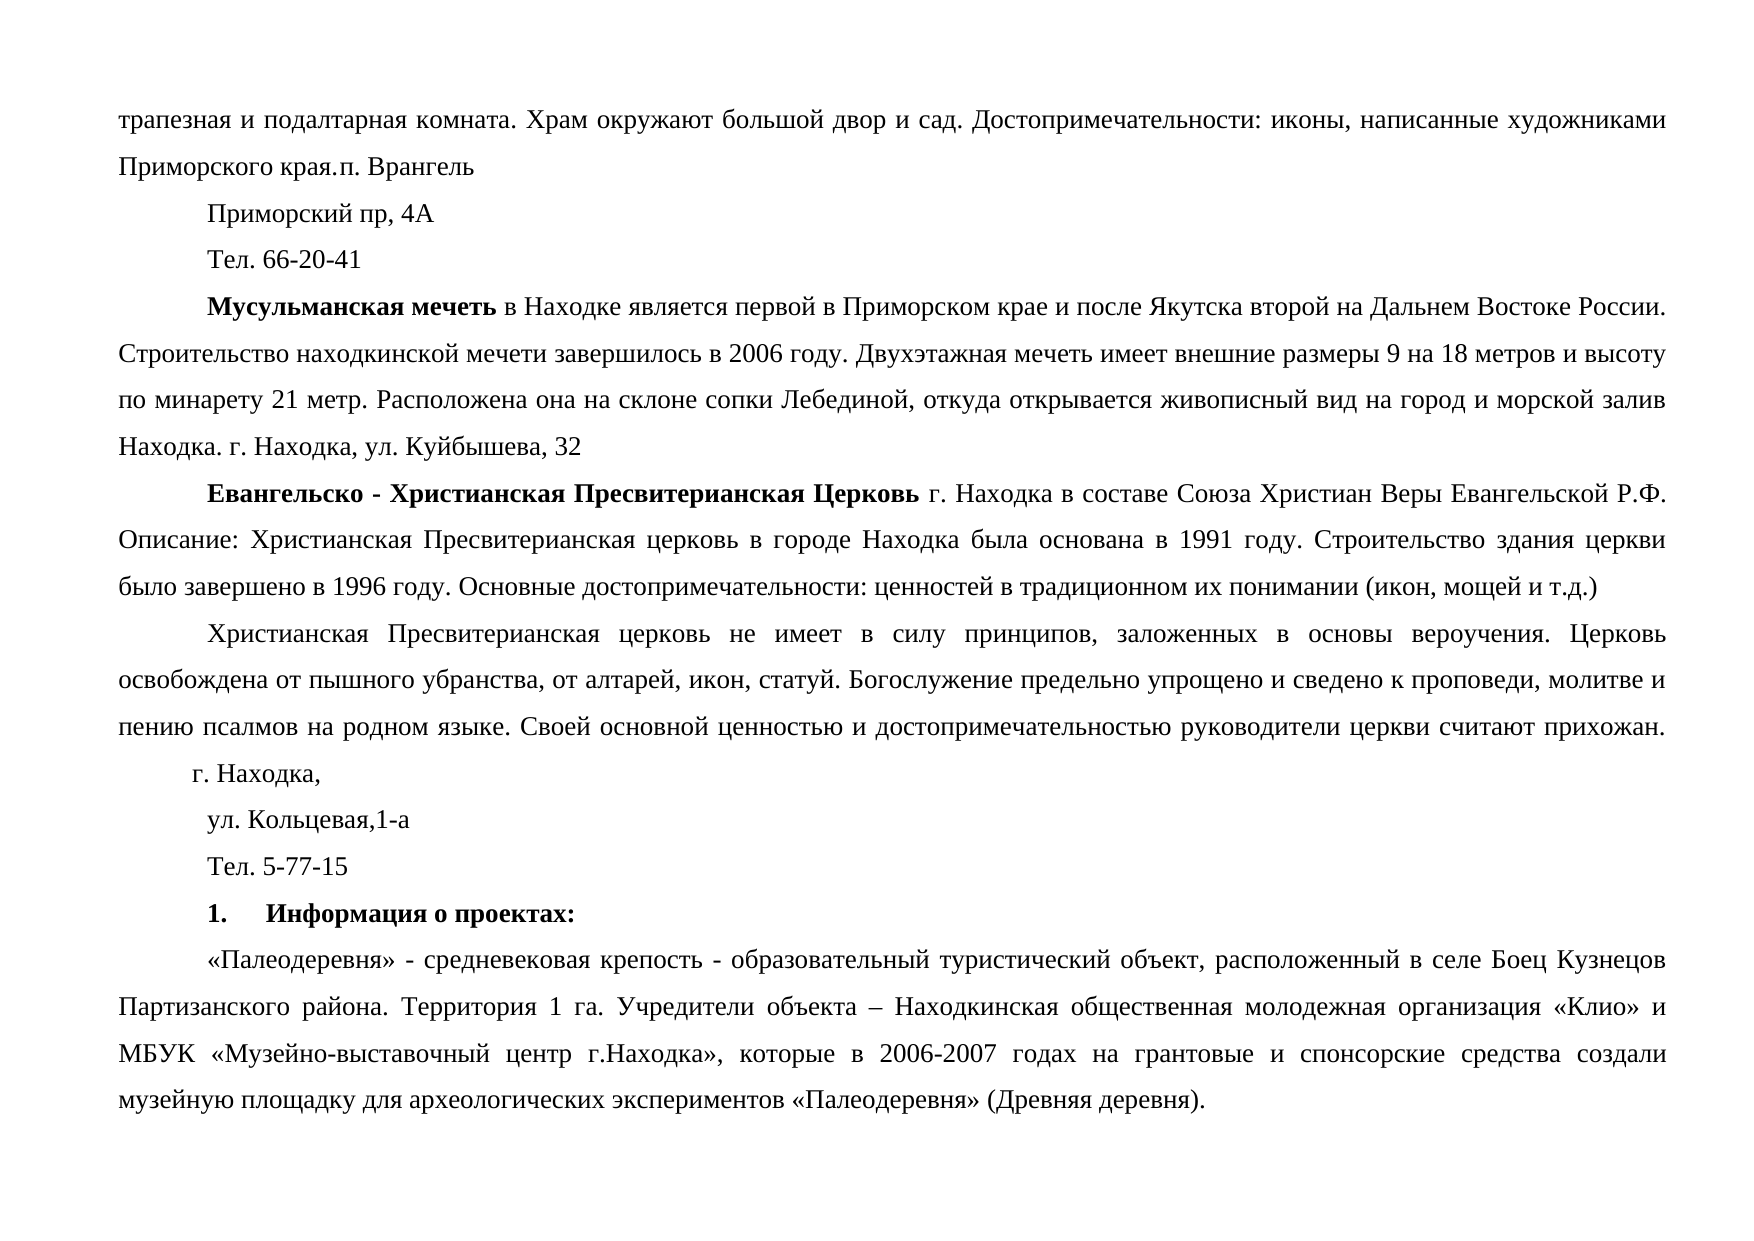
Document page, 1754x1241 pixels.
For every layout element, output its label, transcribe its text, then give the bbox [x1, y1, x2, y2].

text Мусульманская мечеть в Находке является первой в Приморском крае и после Якутска второй на Дальнем Востоке России. Строительство находкинской мечети завершилось в 2006 году. Двухэтажная мечеть имеет внешние размеры 9 на 18 метров и высоту по минарету 21 метр. Расположена она на склоне сопки Лебединой, откуда открывается живописный вид на город и морской залив Находка. г. Находка, ул. Куйбышева, 32 [118, 290, 1668, 461]
list Информация о проектах: [118, 897, 1668, 928]
text Приморский пр, 4А [118, 197, 1668, 228]
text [118, 103, 1668, 181]
text Тел. 66-20-41 [118, 243, 1668, 274]
text Евангельско - Христианская Пресвитерианская Церковь г. Находка в составе Союза Христиан Веры Евангельской Р.Ф. Описание: Христианская Пресвитерианская церковь в городе Находка была основана в 1991 году. Строительство здания церкви было завершено в 1996 году. Основные достопримечательности: ценностей в традиционном их понимании (икон, мощей и т.д.) [118, 477, 1668, 601]
text Христианская Пресвитерианская церковь не имеет в силу принципов, заложенных в основы вероучения. Церковь освобождена от пышного убранства, от алтарей, икон, статуй. Богослужение предельно упрощено и сведено к проповеди, молитве и пению псалмов на родном языке. Своей основной ценностью и достопримечательностью руководители церкви считают прихожан. г. Находка, [118, 617, 1668, 788]
text Тел. 5-77-15 [118, 850, 1668, 881]
text ул. Кольцевая,1-а [118, 803, 1668, 834]
text «Палеодеревня» - средневековая крепость - образовательный туристический объект, расположенный в селе Боец Кузнецов Партизанского района. Территория 1 га. Учредители объекта – Находкинская общественная молодежная организация «Клио» и МБУК «Музейно-выставочный центр г.Находка», которые в 2006-2007 годах на грантовые и спонсорские средства создали музейную площадку для археологических экспериментов «Палеодеревня» (Древняя деревня). [118, 943, 1668, 1114]
